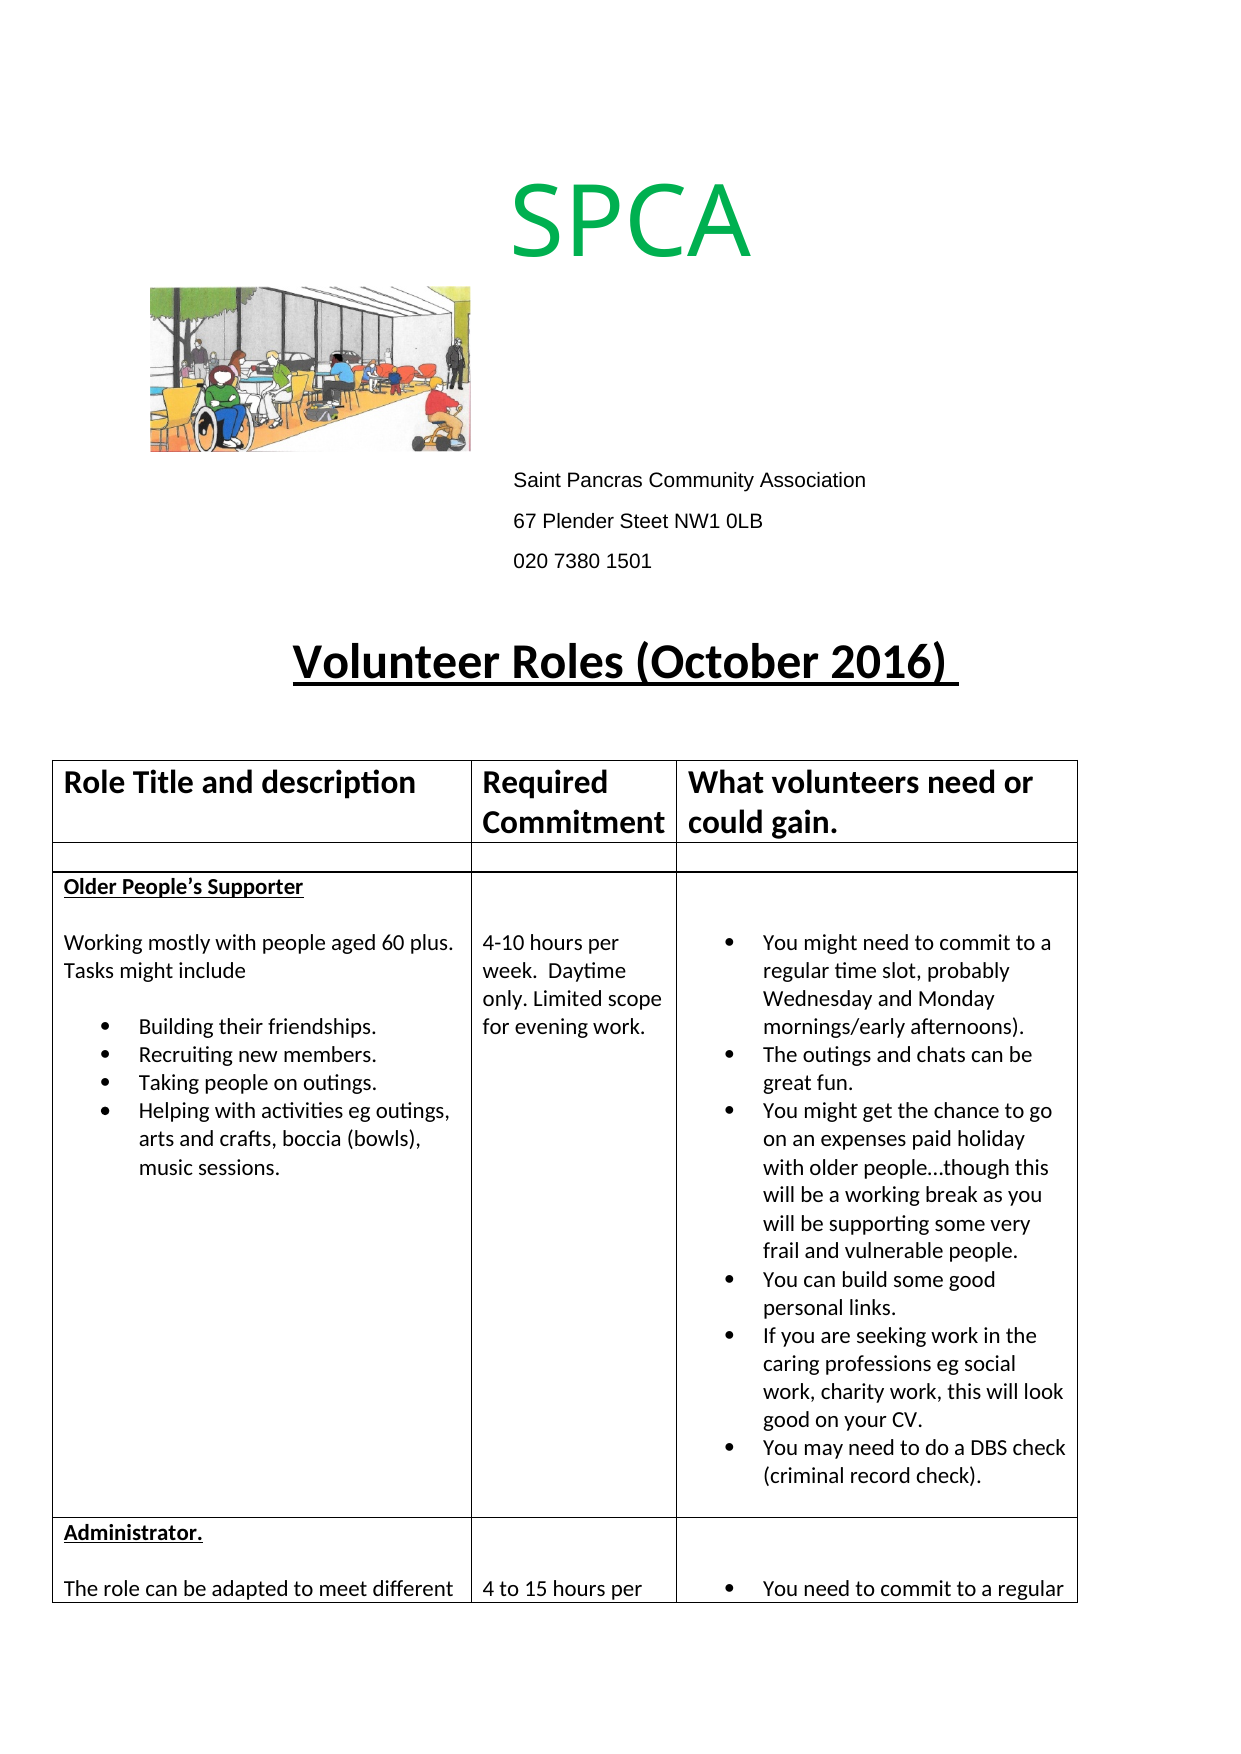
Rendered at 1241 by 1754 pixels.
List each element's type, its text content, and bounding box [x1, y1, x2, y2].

table_cell [53, 843, 471, 871]
text 020 7380 1501 [150, 549, 1090, 573]
table_cell Older People’s Supporter Working mostly with people aged 60 plus. Tasks might include Building their friendships. Recruiting new members. Taking people on outings. Helping with activities eg outings, arts and crafts, boccia (bowls), music sessions. [53, 873, 471, 1517]
table_cell [472, 843, 676, 871]
text SPCA [150, 150, 1090, 451]
picture [150, 286, 471, 452]
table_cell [472, 1518, 676, 1602]
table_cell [677, 1518, 1077, 1602]
table_header Required Commitment [472, 761, 676, 842]
table_header What volunteers need or could gain. [677, 761, 1077, 842]
text 67 Plender Steet NW1 0LB [150, 508, 1090, 532]
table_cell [53, 1518, 471, 1602]
text Volunteer Roles (October 2016) [150, 630, 1090, 691]
text Saint Pancras Community Association [150, 468, 1090, 492]
table_cell 4-10 hours per week. Daytime only. Limited scope for evening work. [472, 873, 676, 1517]
table_cell You might need to commit to a regular time slot, probably Wednesday and Monday mornings/early afternoons). The outings and chats can be great fun. You might get the chance to go on an expenses paid holiday with older people…though this will be a working break as you will be supporting some very frail and vulnerable people. You can build some good personal links. If you are seeking work in the caring professions eg social work, charity work, this will look good on your CV. You may need to do a DBS check (criminal record check). [677, 873, 1077, 1517]
table_cell [677, 843, 1077, 871]
table_header Role Title and description [53, 761, 471, 842]
